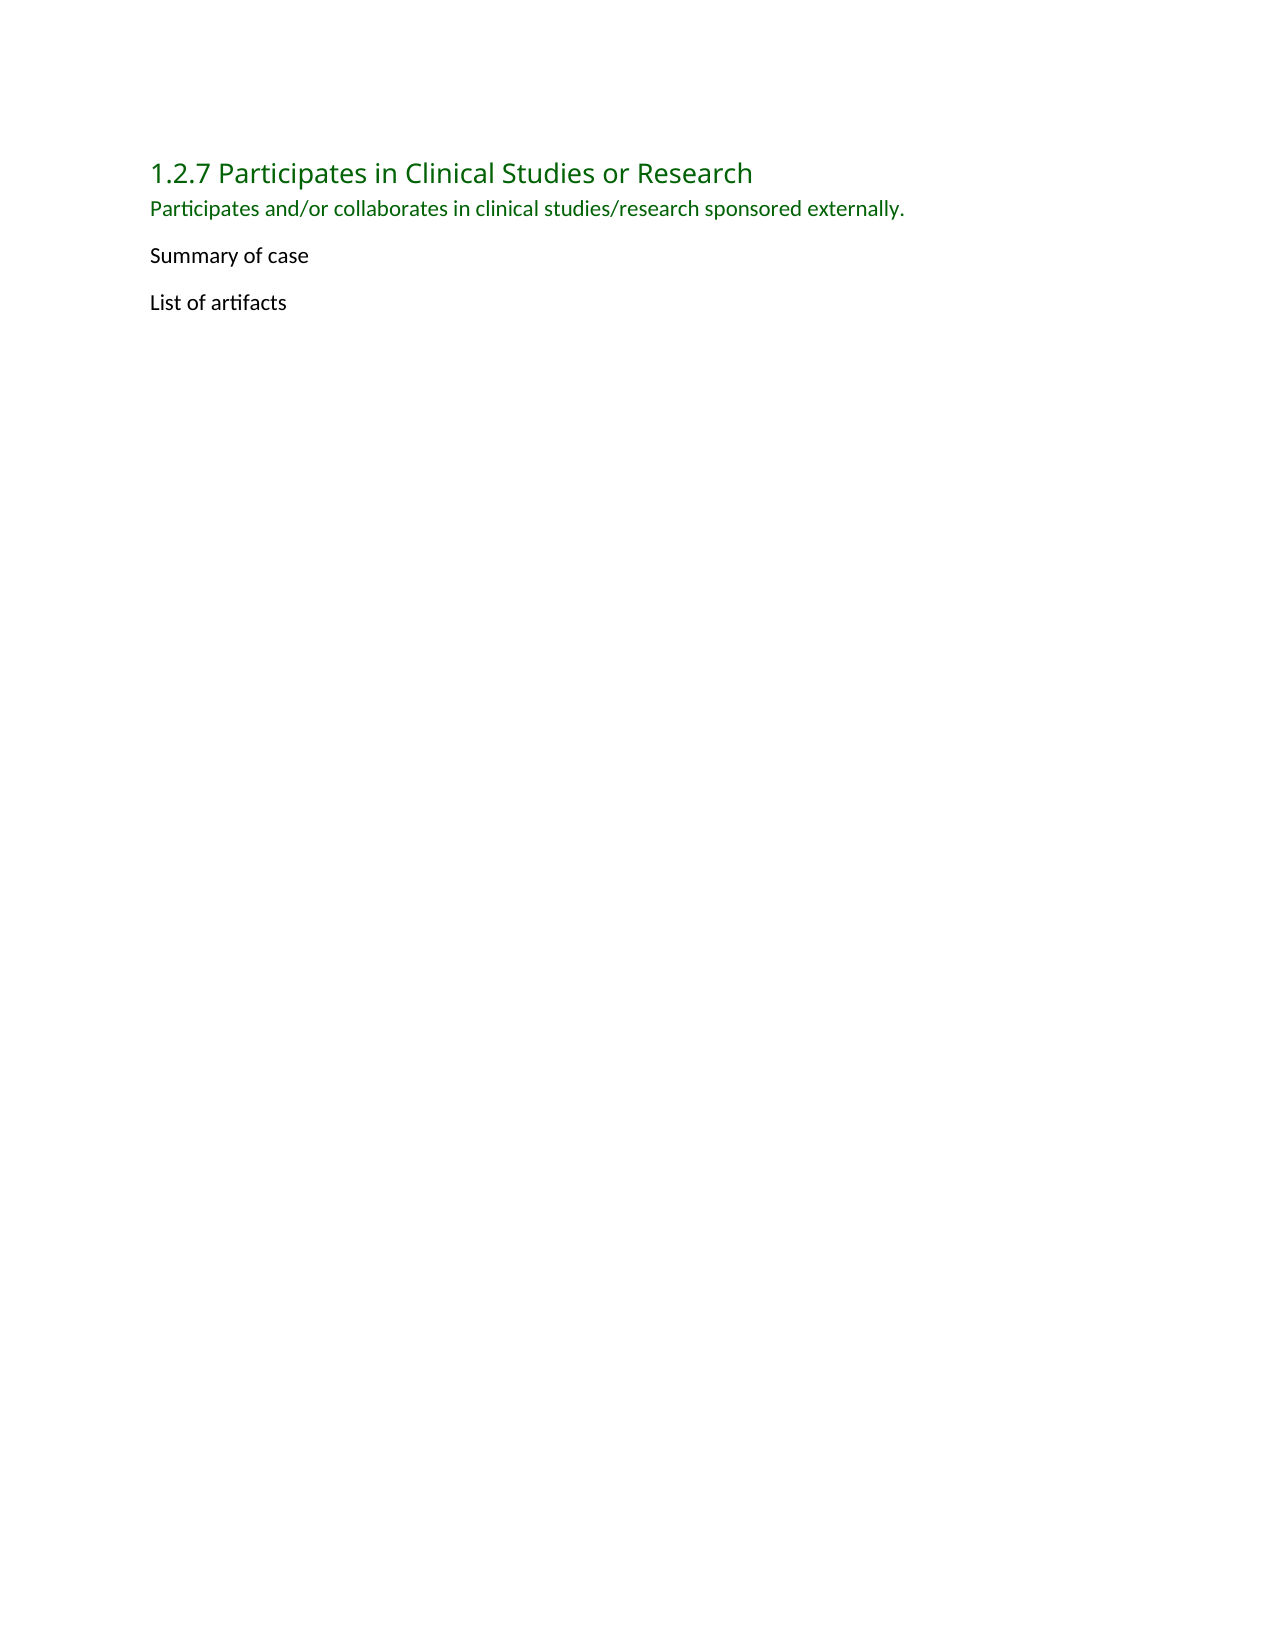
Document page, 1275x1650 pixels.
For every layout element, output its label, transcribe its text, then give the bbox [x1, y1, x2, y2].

subtitle 1.2.7 Participates in Clinical Studies or Research [150, 154, 1125, 191]
text Summary of case [150, 241, 1125, 269]
text Participates and/or collaborates in clinical studies/research sponsored externally. [150, 194, 1125, 222]
text List of artifacts [150, 288, 1125, 316]
